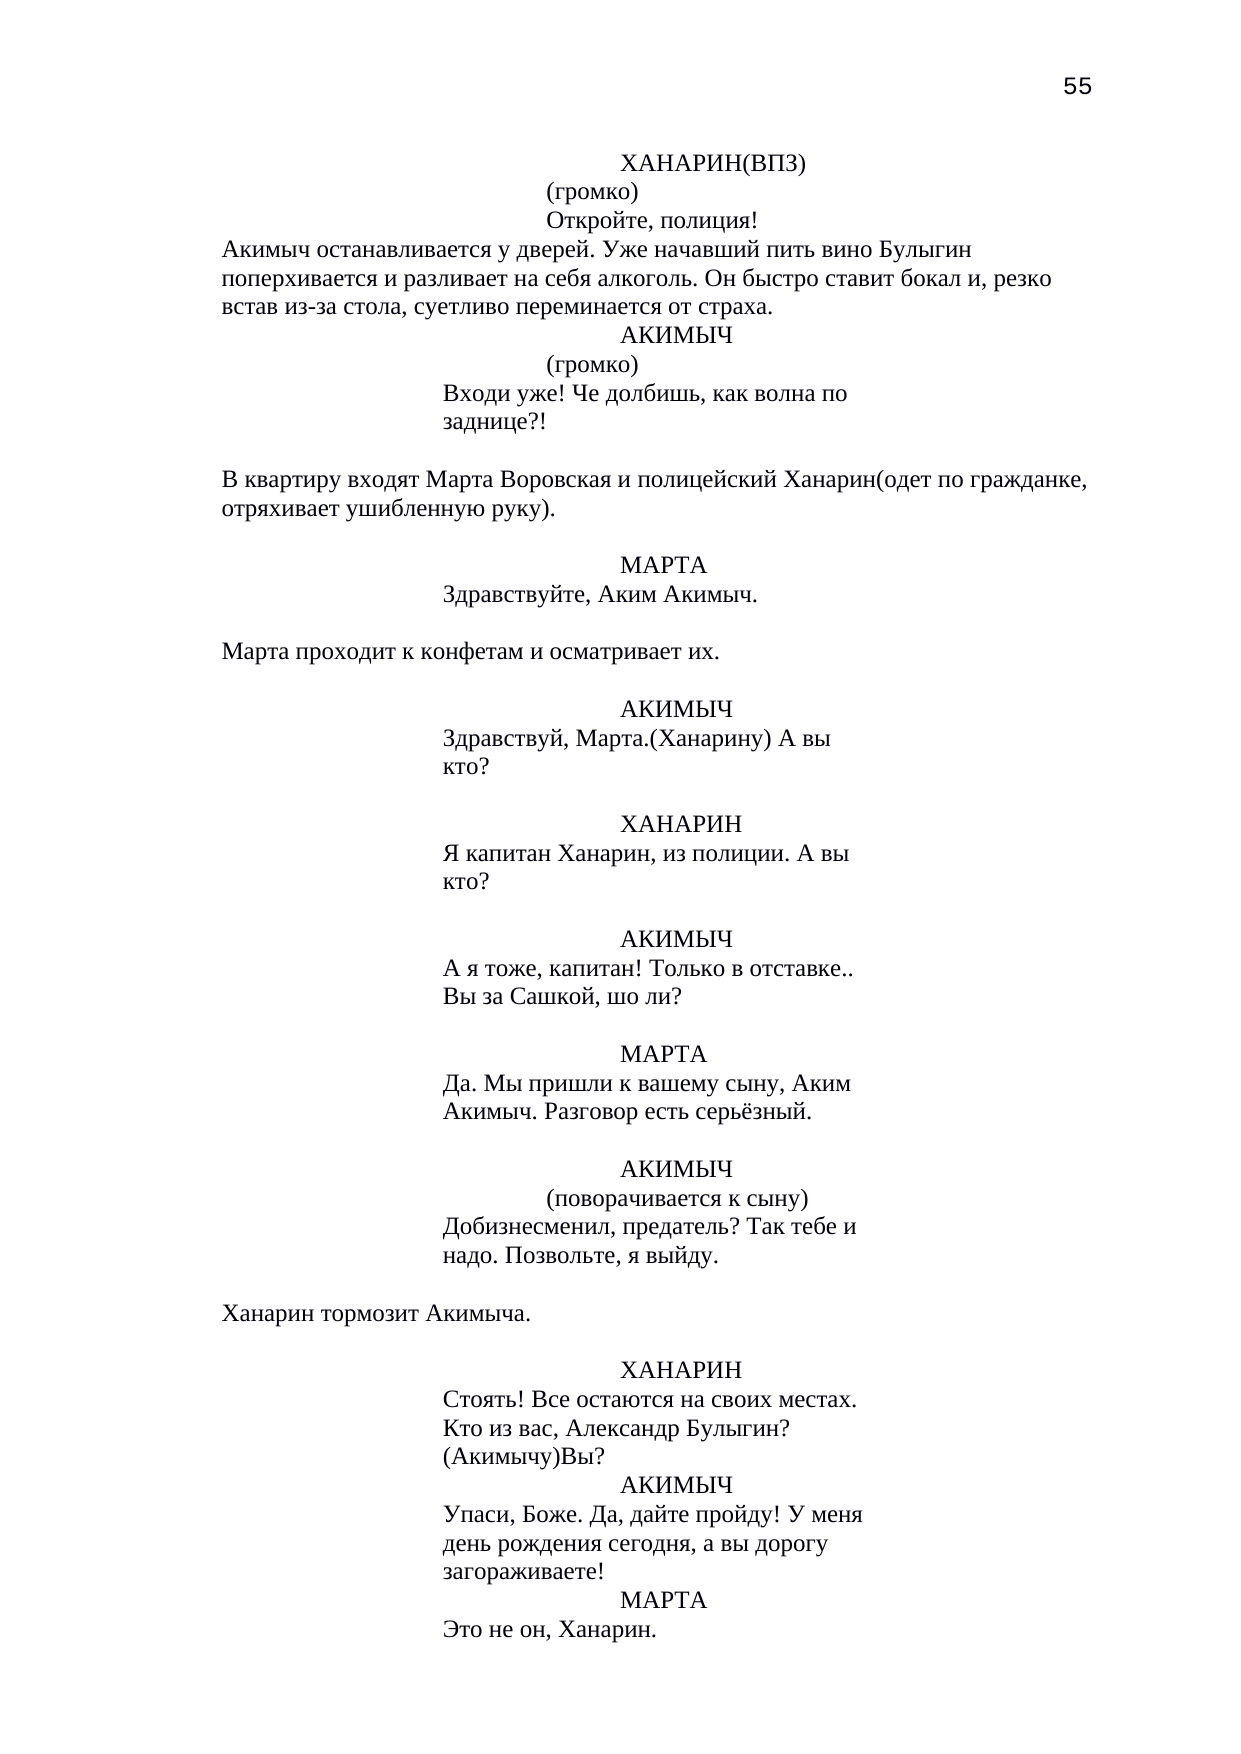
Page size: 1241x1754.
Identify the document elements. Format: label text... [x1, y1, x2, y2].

text МАРТА [620, 1585, 1093, 1614]
text АКИМЫЧ [620, 1154, 1093, 1183]
text Акимыч останавливается у дверей. Уже начавший пить вино Булыгин поперхивается и разливает на себя алкоголь. Он быстро ставит бокал и, резко встав из-за стола, суетливо переминается от страха. [221, 234, 1093, 320]
text МАРТА [620, 550, 1093, 579]
text (поворачивается к сыну) [546, 1183, 827, 1211]
text (Акимычу)Вы? [443, 1441, 871, 1470]
text АКИМЫЧ [620, 694, 1093, 723]
text Входи уже! Че долбишь, как волна по заднице?! [443, 378, 871, 435]
text Да. Мы пришли к вашему сыну, Аким Акимыч. Разговор есть серьёзный. [443, 1068, 871, 1125]
text Марта проходит к конфетам и осматривает их. [221, 636, 1093, 665]
text Стоять! Все остаются на своих местах. Кто из вас, Александр Булыгин? [443, 1384, 871, 1441]
text (громко) [546, 176, 827, 205]
text МАРТА [620, 1039, 1093, 1068]
text Здравствуй, Марта.(Ханарину) А вы кто? [443, 723, 871, 780]
text В квартиру входят Марта Воровская и полицейский Ханарин(одет по гражданке, отряхивает ушибленную руку). [221, 464, 1093, 521]
text (громко) [546, 349, 827, 378]
text Упаси, Боже. Да, дайте пройду! У меня день рождения сегодня, а вы дорогу загораживаете! [443, 1499, 871, 1585]
text Здравствуйте, Аким Акимыч. [443, 579, 871, 608]
text Акимыч [620, 924, 1093, 953]
text Откройте, полиция! [546, 205, 827, 234]
text ХАНАРИН [620, 1355, 1093, 1384]
text АКИМЫЧ [620, 320, 1093, 349]
text А я тоже, капитан! Только в отставке.. Вы за Сашкой, шо ли? [443, 953, 871, 1010]
text Я капитан Ханарин, из полиции. А вы кто? [443, 838, 871, 895]
text Это не он, Ханарин. [443, 1614, 871, 1643]
text АКИМЫЧ [620, 1470, 1093, 1499]
text ХАНАРИН(ВПЗ) [620, 148, 1093, 176]
text ХАНАРИН [620, 809, 1093, 838]
text Ханарин тормозит Акимыча. [221, 1298, 1093, 1326]
text Добизнесменил, предатель? Так тебе и надо. Позвольте, я выйду. [443, 1211, 871, 1269]
